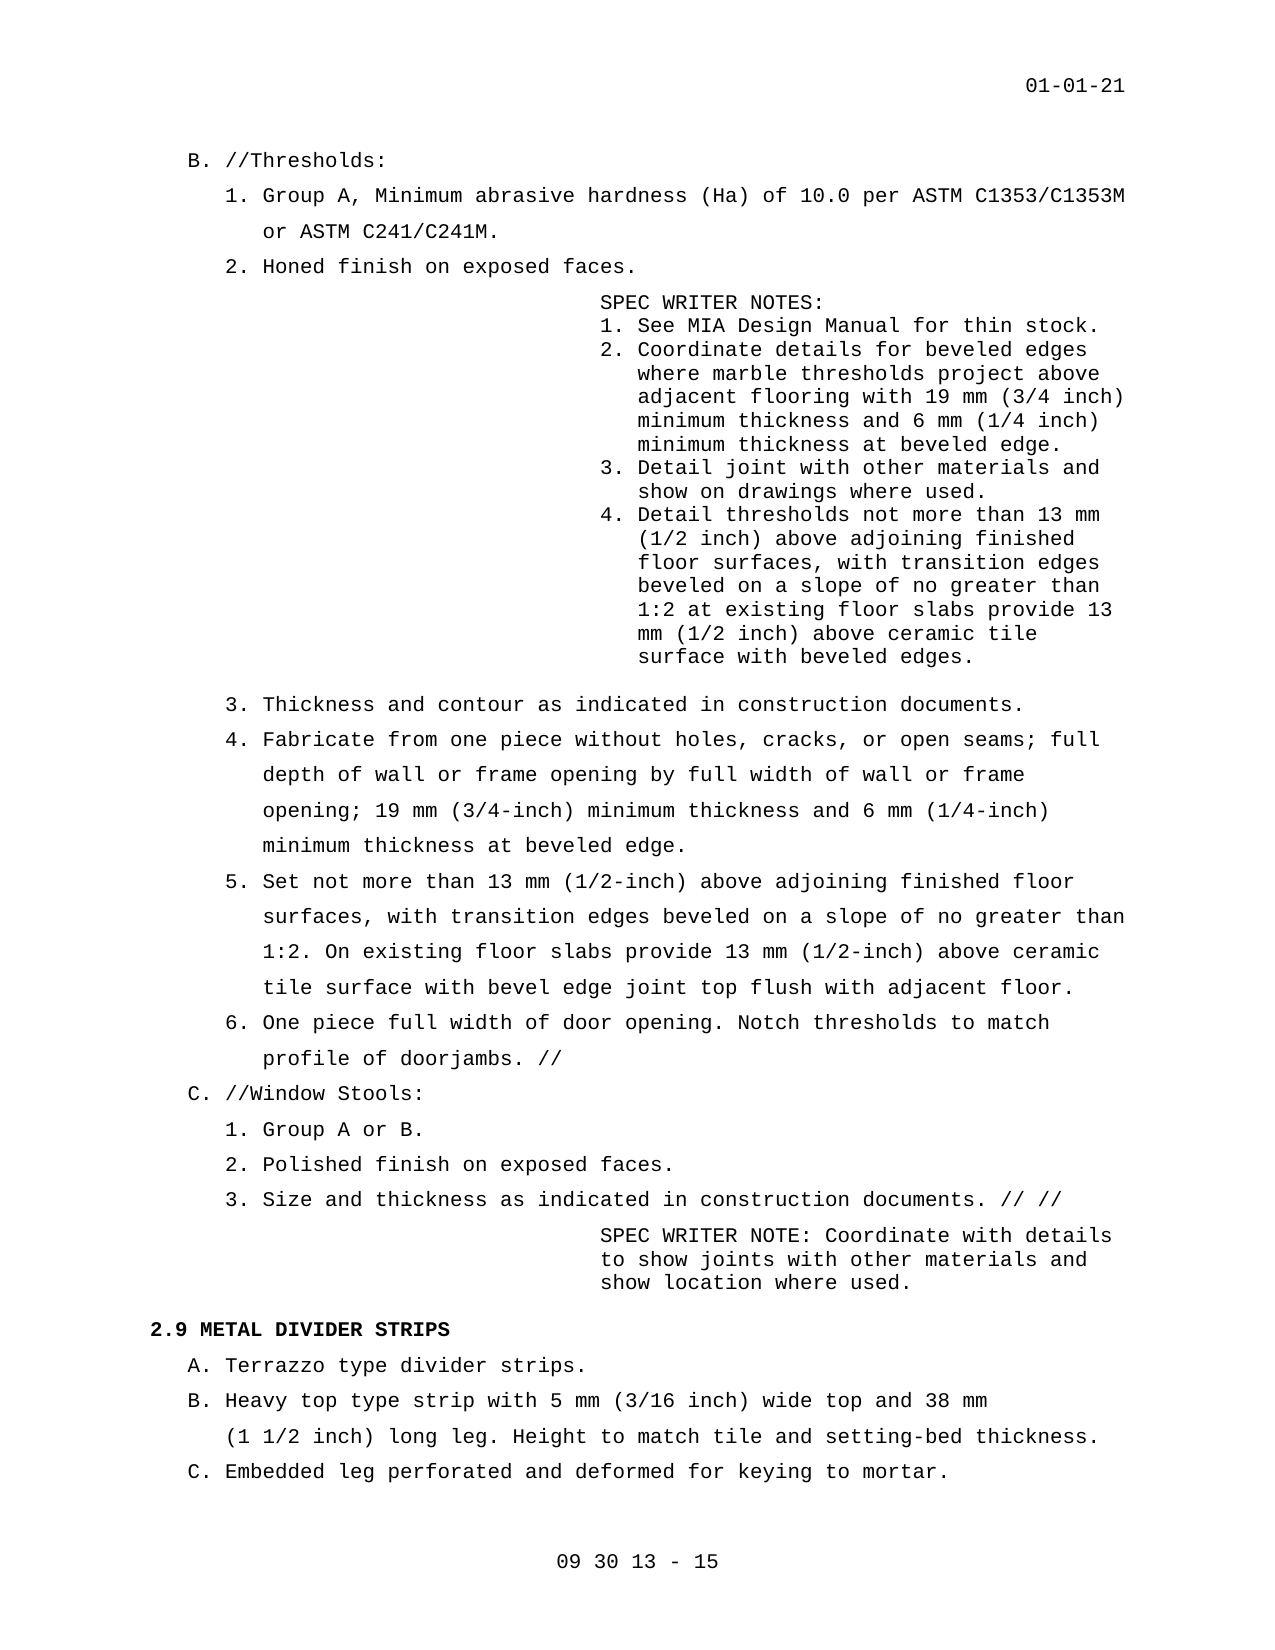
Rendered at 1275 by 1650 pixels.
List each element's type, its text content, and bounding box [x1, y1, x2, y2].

text SPEC WRITER NOTE: Coordinate with details to show joints with other materials and show location where used. [600, 1225, 1125, 1296]
text Group A, Minimum abrasive hardness (Ha) of 10.0 per ASTM C1353/C1353M or ASTM C241/C241M. [225, 185, 1125, 244]
text Polished finish on exposed faces. [225, 1154, 1125, 1178]
text Thickness and contour as indicated in construction documents. [225, 694, 1125, 717]
text Terrazzo type divider strips. [187, 1355, 1125, 1378]
text Set not more than 13 mm (1/2-inch) above adjoining finished floor surfaces, with transition edges beveled on a slope of no greater than 1:2. On existing floor slabs provide 13 mm (1/2-inch) above ceramic tile surface with bevel edge joint top flush with adjacent floor. [225, 871, 1125, 1001]
text SPEC WRITER NOTES: [600, 292, 1125, 315]
text Group A or B. [225, 1119, 1125, 1142]
text Size and thickness as indicated in construction documents. // // [225, 1189, 1125, 1213]
text //Window Stools: [187, 1083, 1125, 1107]
text Embedded leg perforated and deformed for keying to mortar. [187, 1461, 1125, 1485]
text One piece full width of door opening. Notch thresholds to match profile of doorjambs. // [225, 1012, 1125, 1071]
text Heavy top type strip with 5 mm (3/16 inch) wide top and 38 mm (1 1/2 inch) long leg. Height to match tile and setting-bed thickness. [187, 1390, 1125, 1449]
list Detail thresholds not more than 13 mm (1/2 inch) above adjoining finished floor surfaces, with transition edges beveled on a slope of no greater than 1:2 at existing floor slabs provide 13 mm (1/2 inch) above ceramic tile surface with beveled edges. [600, 504, 1125, 670]
list Detail joint with other materials and show on drawings where used. [600, 457, 1125, 504]
text Honed finish on exposed faces. [225, 256, 1125, 280]
list Coordinate details for beveled edges where marble thresholds project above adjacent flooring with 19 mm (3/4 inch) minimum thickness and 6 mm (1/4 inch) minimum thickness at beveled edge. [600, 339, 1125, 457]
list See MIA Design Manual for thin stock. [600, 315, 1125, 339]
text Fabricate from one piece without holes, cracks, or open seams; full depth of wall or frame opening by full width of wall or frame opening; 19 mm (3/4-inch) minimum thickness and 6 mm (1/4-inch) minimum thickness at beveled edge. [225, 729, 1125, 859]
text //Thresholds: [187, 150, 1125, 174]
text METAL DIVIDER STRIPS [150, 1319, 1125, 1343]
